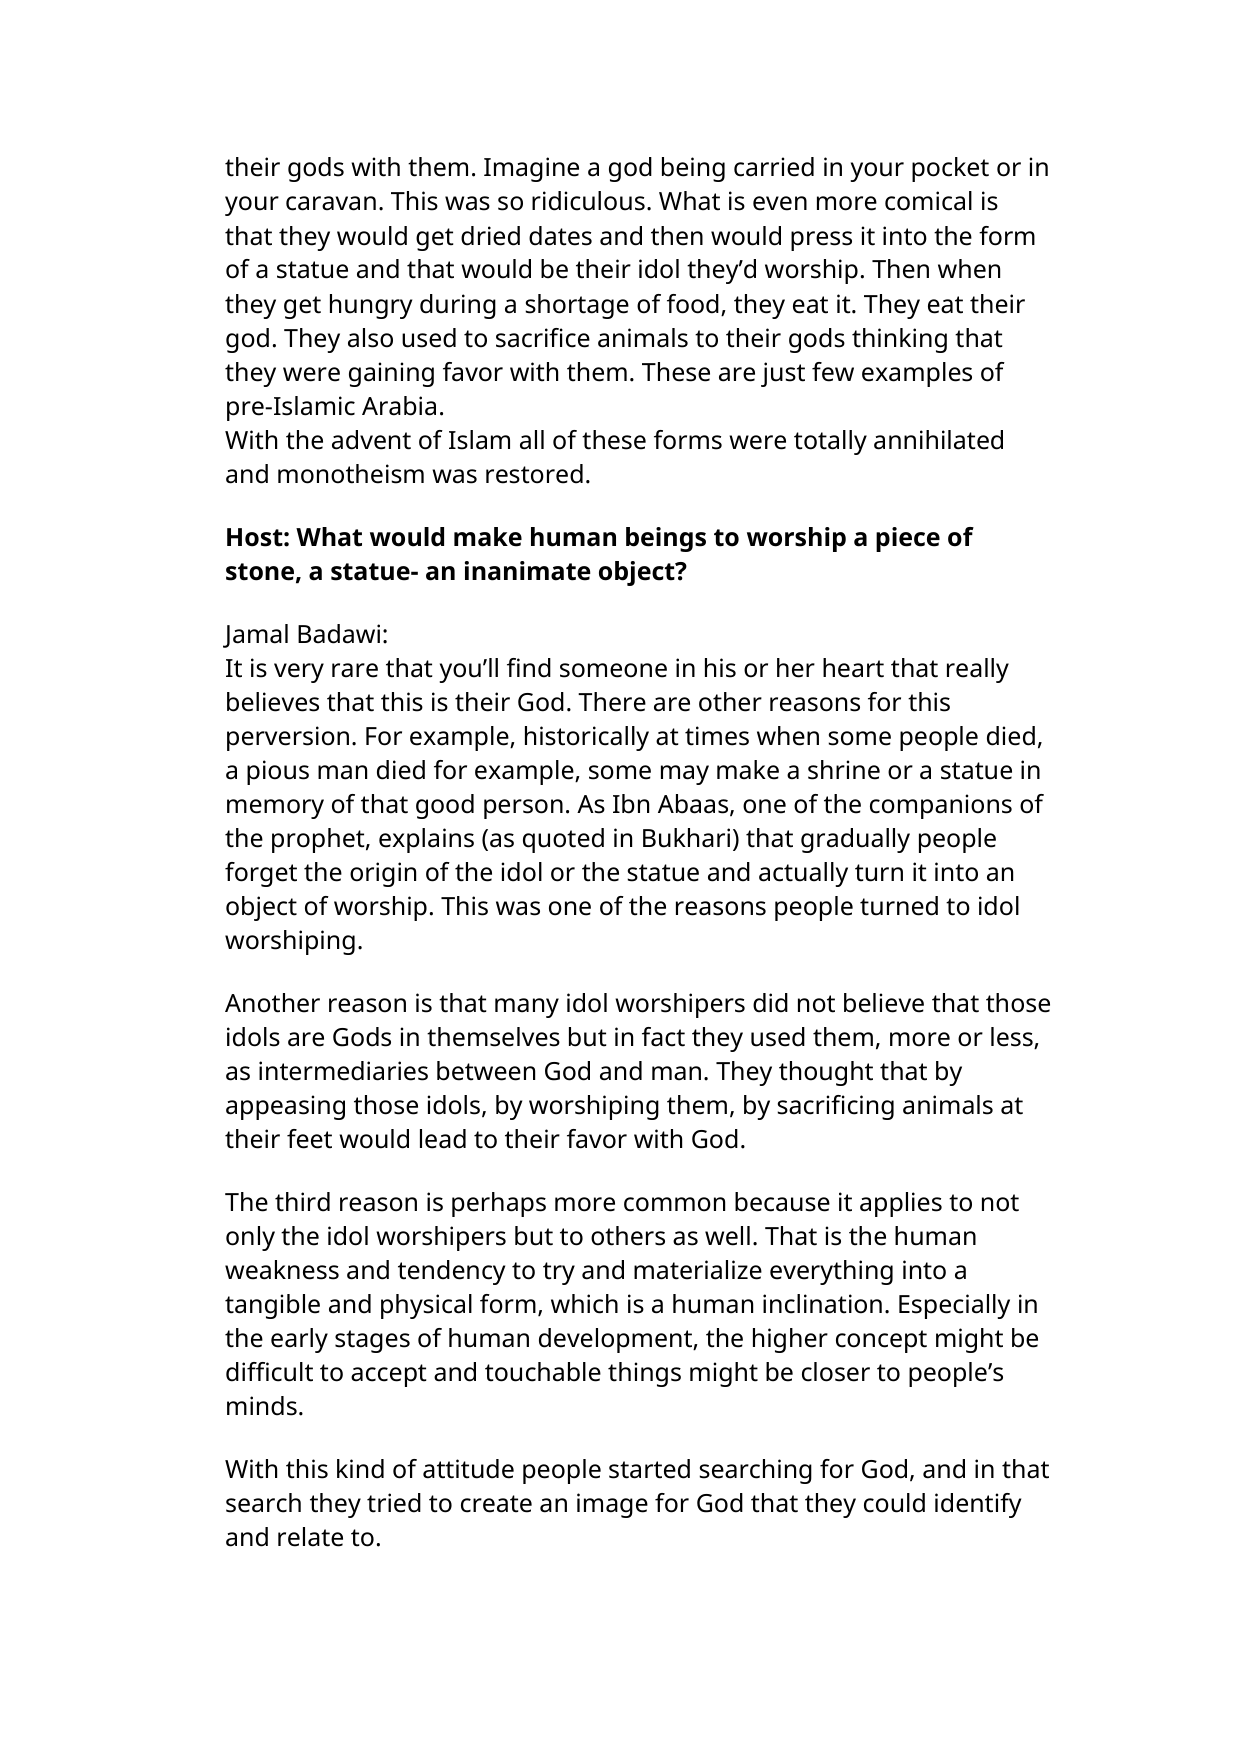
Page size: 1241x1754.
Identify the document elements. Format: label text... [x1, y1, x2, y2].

list It is very rare that you’ll find someone in his or her heart that really believes that this is their God. There are other reasons for this perversion. For example, historically at times when some people died, a pious man died for example, some may make a shrine or a statue in memory of that good person. As Ibn Abaas, one of the companions of the prophet, explains (as quoted in Bukhari) that gradually people forget the origin of the idol or the statue and actually turn it into an object of worship. This was one of the reasons people turned to idol worshiping. [225, 650, 1053, 957]
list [225, 150, 1053, 422]
list With the advent of Islam all of these forms were totally annihilated and monotheism was restored. [225, 422, 1053, 491]
list The third reason is perhaps more common because it applies to not only the idol worshipers but to others as well. That is the human weakness and tendency to try and materialize everything into a tangible and physical form, which is a human inclination. Especially in the early stages of human development, the higher concept might be difficult to accept and touchable things might be closer to people’s minds. [225, 1185, 1053, 1423]
list Another reason is that many idol worshipers did not believe that those idols are Gods in themselves but in fact they used them, more or less, as intermediaries between God and man. They thought that by appeasing those idols, by worshiping them, by sacrificing animals at their feet would lead to their favor with God. [225, 986, 1053, 1156]
list Jamal Badawi: [225, 616, 1053, 650]
list Host: What would make human beings to worship a piece of stone, a statue- an inanimate object? [225, 519, 1053, 587]
list With this kind of attitude people started searching for God, and in that search they tried to create an image for God that they could identify and relate to. [225, 1452, 1053, 1554]
